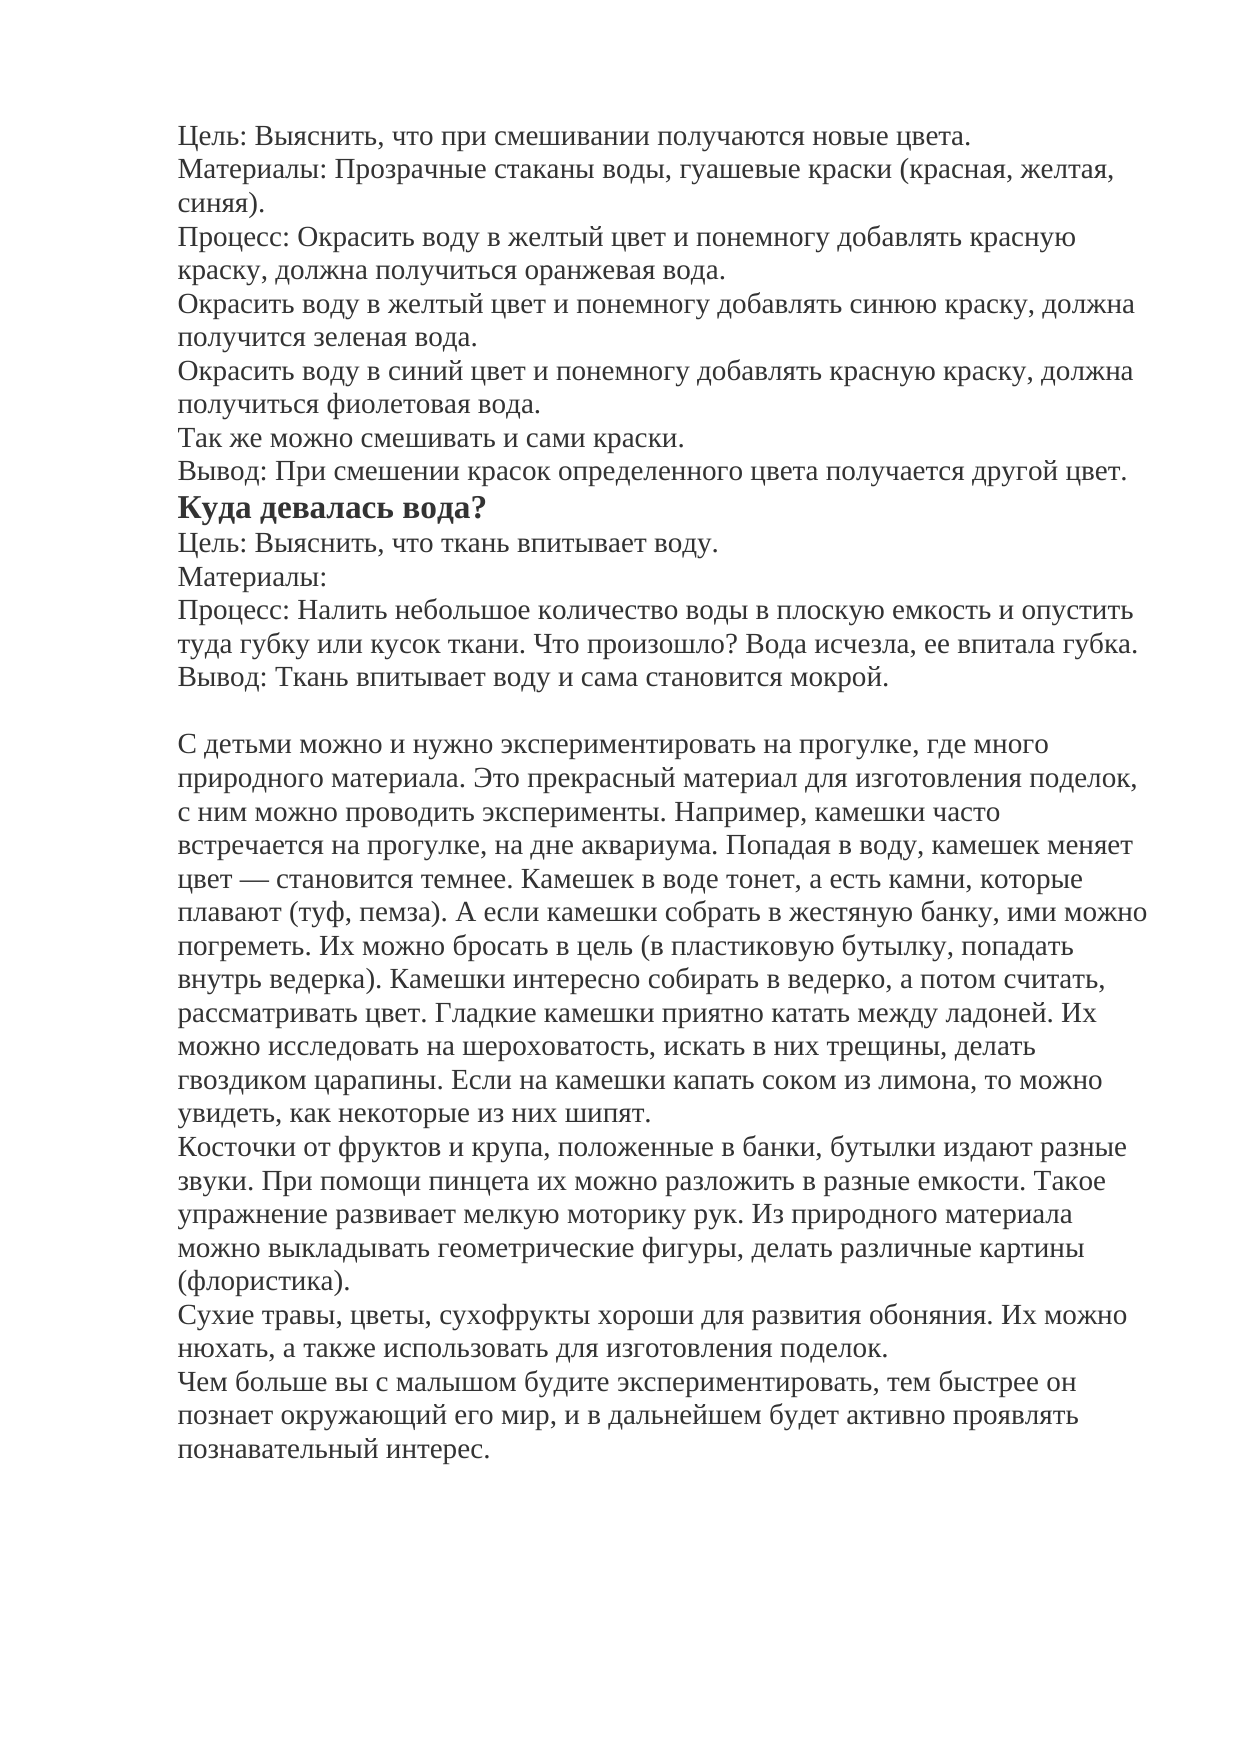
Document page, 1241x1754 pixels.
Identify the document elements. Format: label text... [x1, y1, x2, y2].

text С детьми можно и нужно экспериментировать на прогулке, где много природного материала. Это прекрасный материал для изготовления поделок, с ним можно проводить эксперименты. Например, камешки часто встречается на прогулке, на дне аквариума. Попадая в воду, камешек меняет цвет — становится темнее. Камешек в воде тонет, а есть камни, которые плавают (туф, пемза). А если камешки собрать в жестяную банку, ими можно погреметь. Их можно бросать в цель (в пластиковую бутылку, попадать внутрь ведерка). Камешки интересно собирать в ведерко, а потом считать, рассматривать цвет. Гладкие камешки приятно катать между ладоней. Их можно исследовать на шероховатость, искать в них трещины, делать гвоздиком царапины. Если на камешки капать соком из лимона, то можно увидеть, как некоторые из них шипят. Косточки от фруктов и крупа, положенные в банки, бутылки издают разные звуки. При помощи пинцета их можно разложить в разные емкости. Такое упражнение развивает мелкую моторику рук. Из природного материала можно выкладывать геометрические фигуры, делать различные картины (флористика). Сухие травы, цветы, сухофрукты хороши для развития обоняния. Их можно нюхать, а также использовать для изготовления поделок. Чем больше вы с малышом будите экспериментировать, тем быстрее он познает окружающий его мир, и в дальнейшем будет активно проявлять познавательный интерес. [177, 693, 1152, 1464]
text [177, 118, 1152, 693]
